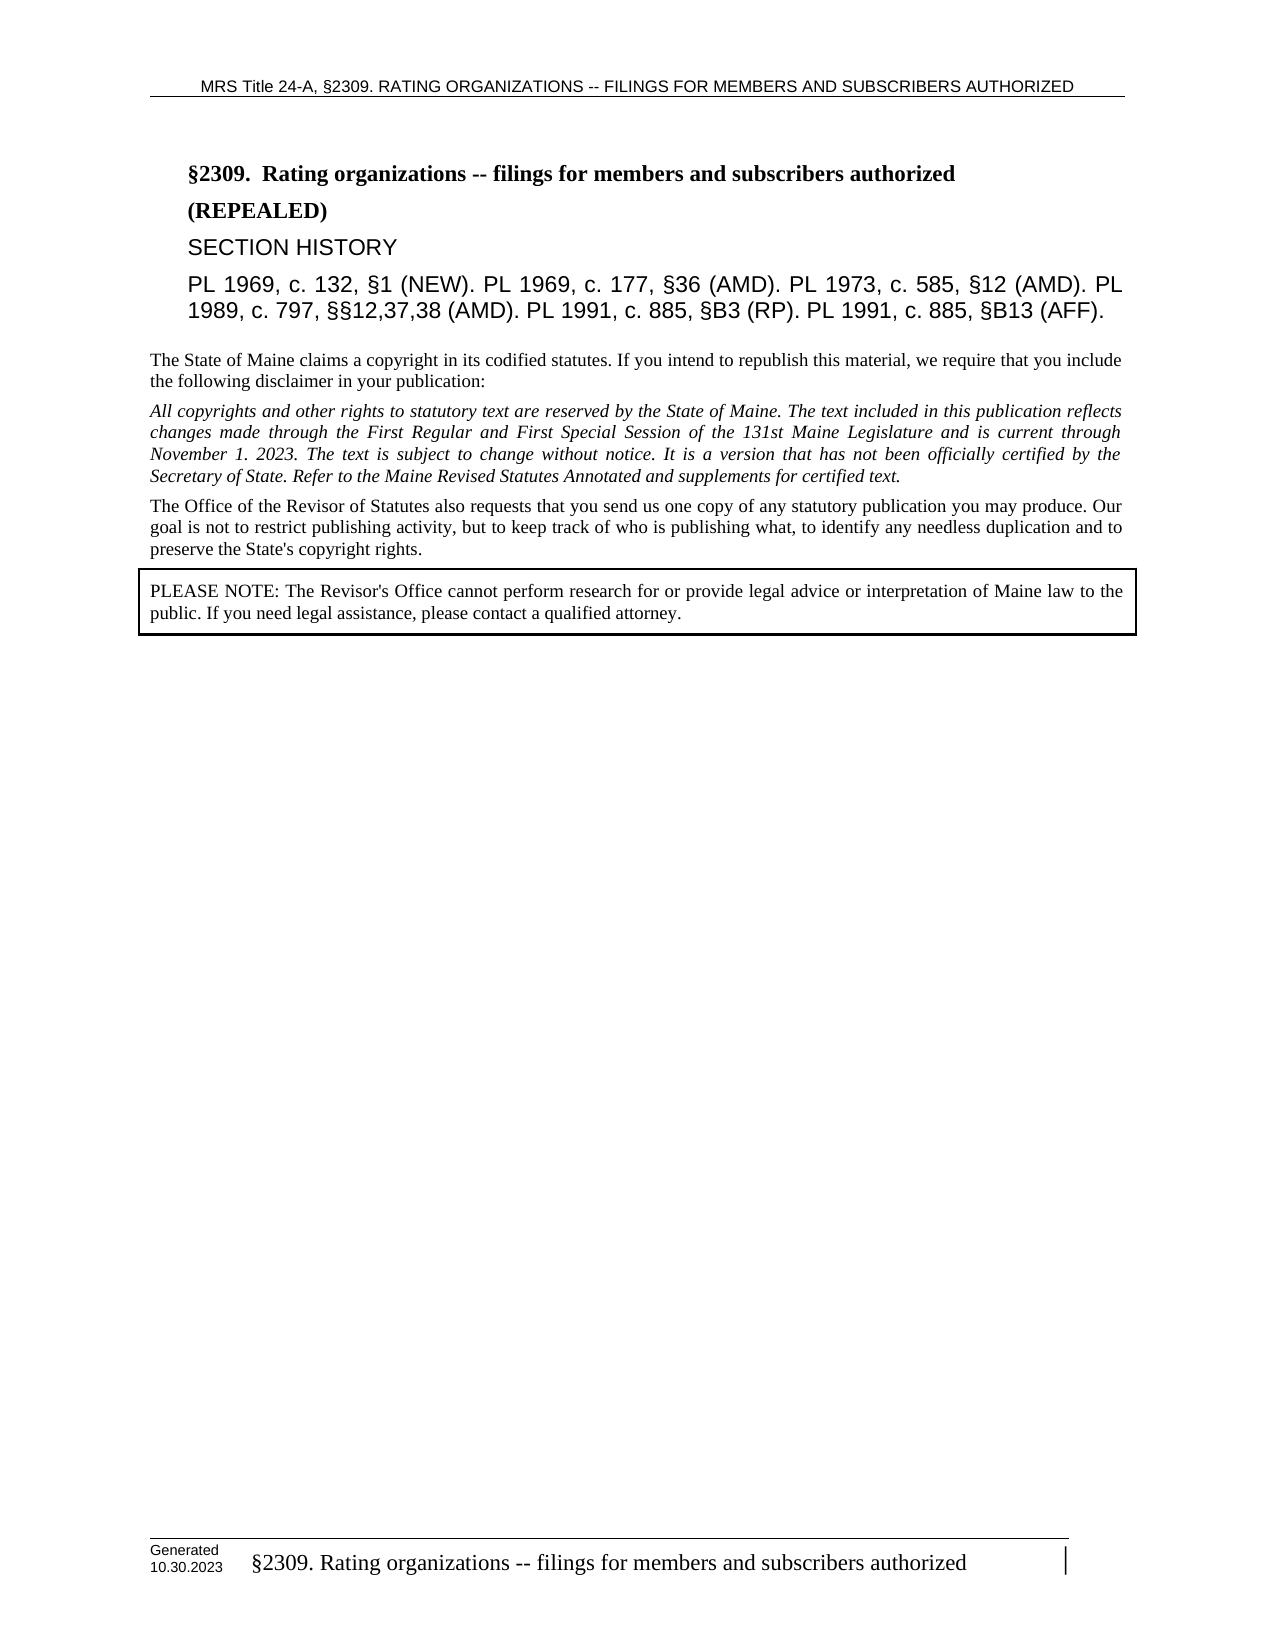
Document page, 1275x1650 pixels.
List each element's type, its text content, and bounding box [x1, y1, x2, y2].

text The Office of the Revisor of Statutes also requests that you send us one copy of any statutory publication you may produce. Our goal is not to restrict publishing activity, but to keep track of who is publishing what, to identify any needless duplication and to preserve the State's copyright rights. [150, 494, 1125, 559]
text (REPEALED) [187, 197, 1125, 223]
text The State of Maine claims a copyright in its codified statutes. If you intend to republish this material, we require that you include the following disclaimer in your publication: [150, 348, 1125, 392]
text PL 1969, c. 132, §1 (NEW). PL 1969, c. 177, §36 (AMD). PL 1973, c. 585, §12 (AMD). PL 1989, c. 797, §§12,37,38 (AMD). PL 1991, c. 885, §B3 (RP). PL 1991, c. 885, §B13 (AFF). [187, 271, 1125, 323]
text SECTION HISTORY [187, 234, 1125, 260]
text All copyrights and other rights to statutory text are reserved by the State of Maine. The text included in this publication reflects changes made through the First Regular and First Special Session of the 131st Maine Legislature and is current through November 1. 2023 . The text is subject to change without notice. It is a version that has not been officially certified by the Secretary of State. Refer to the Maine Revised Statutes Annotated and supplements for certified text. [150, 400, 1125, 486]
text PLEASE NOTE: The Revisor's Office cannot perform research for or provide legal advice or interpretation of Maine law to the public. If you need legal assistance, please contact a qualified attorney. [140, 570, 1135, 633]
text §2309. Rating organizations -- filings for members and subscribers authorized [187, 160, 1125, 187]
